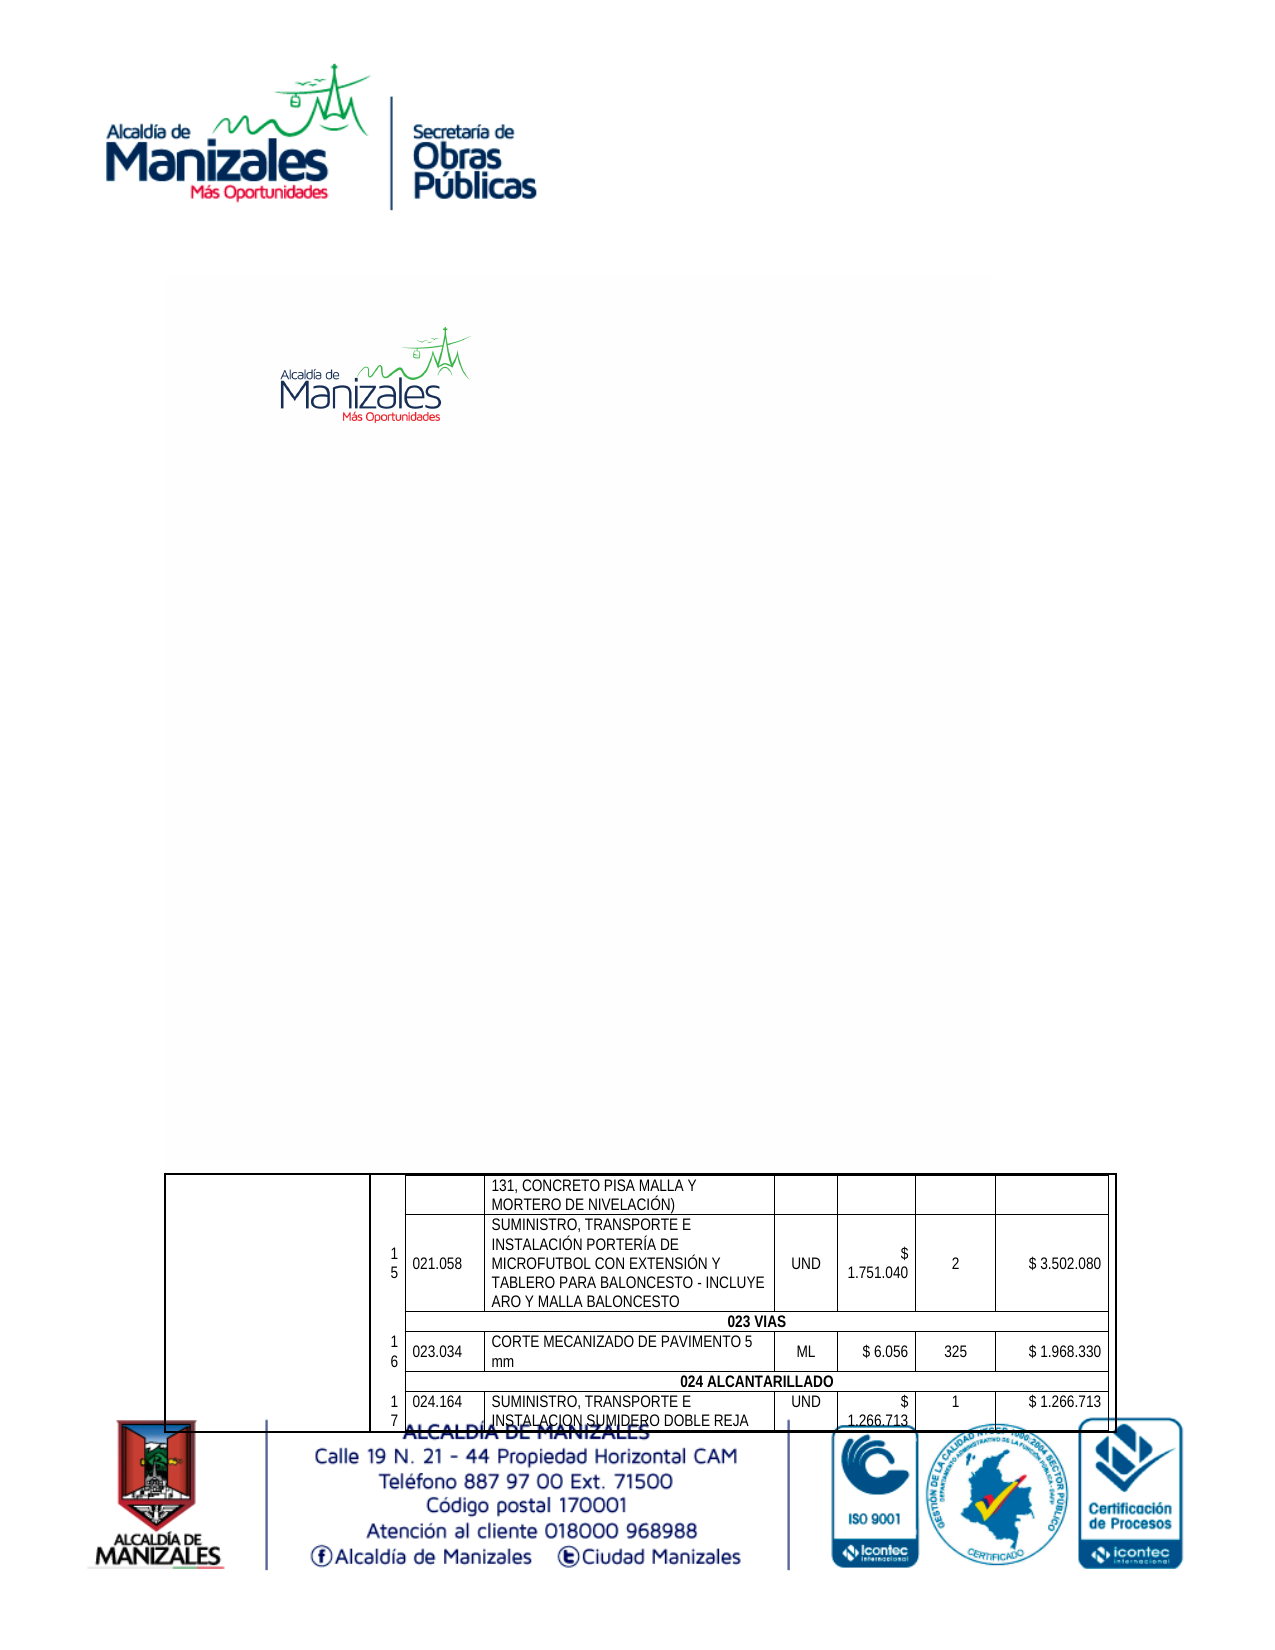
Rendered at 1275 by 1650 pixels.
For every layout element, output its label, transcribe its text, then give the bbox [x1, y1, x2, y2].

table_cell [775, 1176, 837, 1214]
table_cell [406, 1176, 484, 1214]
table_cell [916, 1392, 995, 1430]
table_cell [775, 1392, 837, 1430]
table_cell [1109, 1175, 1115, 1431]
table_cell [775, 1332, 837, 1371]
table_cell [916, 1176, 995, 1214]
table_cell OBJETO DEL CONTRATO Y CANTIDADES A ADQUIRIR: [166, 1175, 369, 1431]
picture [3, 1, 1264, 1632]
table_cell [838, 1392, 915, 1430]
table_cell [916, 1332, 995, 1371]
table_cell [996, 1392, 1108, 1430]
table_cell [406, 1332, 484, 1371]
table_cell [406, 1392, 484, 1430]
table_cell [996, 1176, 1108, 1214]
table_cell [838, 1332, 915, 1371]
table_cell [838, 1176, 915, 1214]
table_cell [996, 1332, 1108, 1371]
table_cell “MANTENIMIENTO Y ADECUACIÓN DE LAS PLANTAS FÍSICAS DE LAS INSTITUCIONES EDUCATIVAS OFICIALES: MALTERIA, ATANASIO GIRARDOT, ESCUELA NACIONAL AUXILIARES DE ENFERMERÍA A (ESCUELA MERCEDES ABREGO), ARANJUEZ Y PABLO VI SEDE B (ESCUELA BARRIOS UNIDOS)” [485, 1215, 774, 1311]
